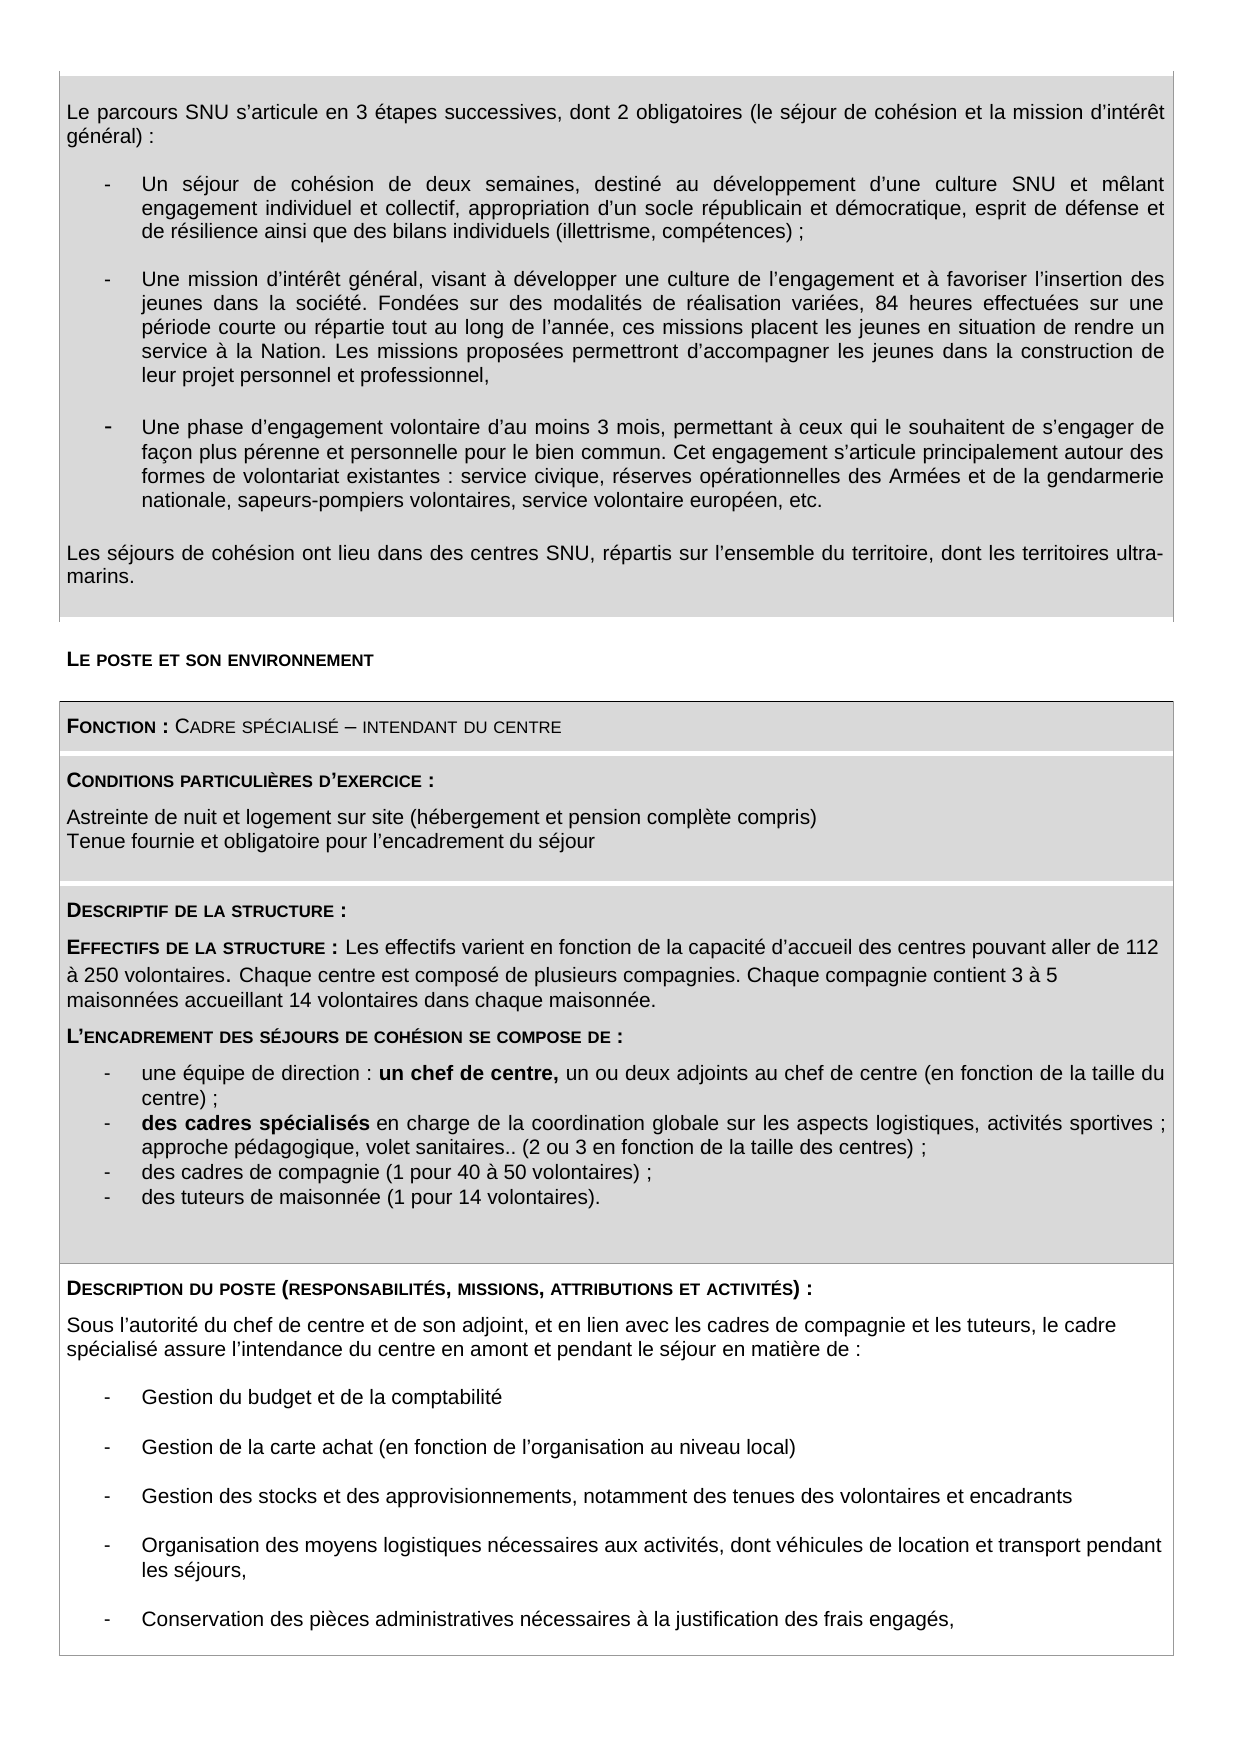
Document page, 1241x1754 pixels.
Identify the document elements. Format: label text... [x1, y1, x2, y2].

table_cell Descriptif de la structure : Effectifs de la structure : Les effectifs varient en fonction de la capacité d’accueil des centres pouvant aller de 112 à 250 volontaires. Chaque centre est composé de plusieurs compagnies. Chaque compagnie contient 3 à 5 maisonnées accueillant 14 volontaires dans chaque maisonnée. L’encadrement des séjours de cohésion se compose de : une équipe de direction : un chef de centre, un ou deux adjoints au chef de centre (en fonction de la taille du centre) ; des cadres spécialisés en charge de la coordination globale sur les aspects logistiques, activités sportives ; approche pédagogique, volet sanitaires.. (2 ou 3 en fonction de la taille des centres) ; des cadres de compagnie (1 pour 40 à 50 volontaires) ; des tuteurs de maisonnée (1 pour 14 volontaires). [60, 886, 1173, 1263]
table_cell Fonction : Cadre spécialisé – intendant du centre [60, 702, 1173, 751]
table_cell Conditions particulières d’exercice : Astreinte de nuit et logement sur site (hébergement et pension complète compris) Tenue fournie et obligatoire pour l’encadrement du séjour [60, 756, 1173, 881]
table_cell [60, 1264, 1173, 1655]
table_cell Le poste et son environnement [59, 622, 1173, 701]
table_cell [60, 76, 1173, 617]
